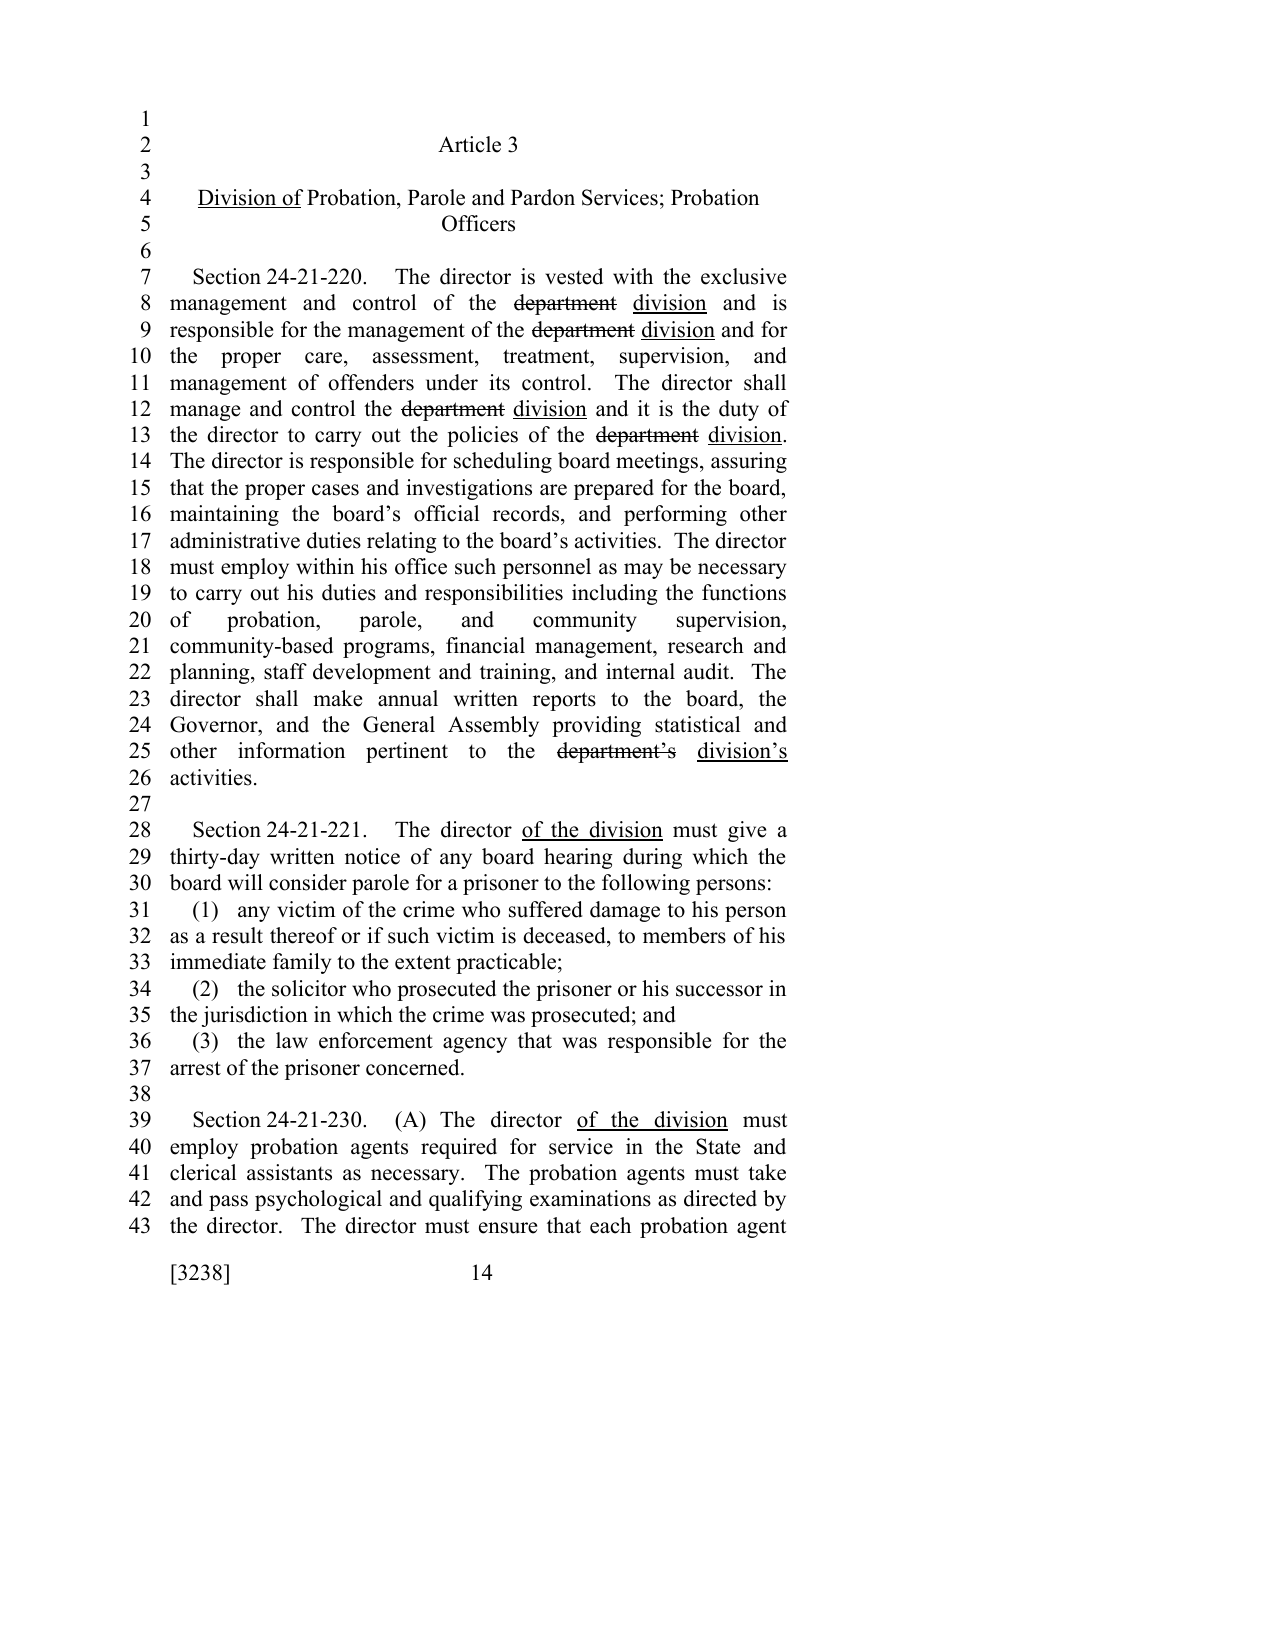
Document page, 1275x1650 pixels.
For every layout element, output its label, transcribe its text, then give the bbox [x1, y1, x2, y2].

text Section 24-21-220. The director is vested with the exclusive management and control of the department division and is responsible for the management of the department division and for the proper care, assessment, treatment, supervision, and management of offenders under its control. The director shall manage and control the department division and it is the duty of the director to carry out the policies of the department division. The director is responsible for scheduling board meetings, assuring that the proper cases and investigations are prepared for the board, maintaining the board’s official records, and performing other administrative duties relating to the board’s activities. The director must employ within his office such personnel as may be necessary to carry out his duties and responsibilities including the functions of probation, parole, and community supervision, community-based programs, financial management, research and planning, staff development and training, and internal audit. The director shall make annual written reports to the board, the Governor, and the General Assembly providing statistical and other information pertinent to the department’s division’s activities. [169, 263, 787, 790]
text Article 3 [169, 131, 787, 158]
text (2) the solicitor who prosecuted the prisoner or his successor in the jurisdiction in which the crime was prosecuted; and [169, 975, 787, 1027]
text (3) the law enforcement agency that was responsible for the arrest of the prisoner concerned. [169, 1027, 787, 1080]
text Division of Probation, Parole and Pardon Services; Probation Officers [169, 184, 787, 237]
text (1) any victim of the crime who suffered damage to his person as a result thereof or if such victim is deceased, to members of his immediate family to the extent practicable; [169, 896, 787, 975]
text Section 24-21-221. The director of the division must give a thirty-day written notice of any board hearing during which the board will consider parole for a prisoner to the following persons: [169, 817, 787, 896]
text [169, 1106, 787, 1238]
